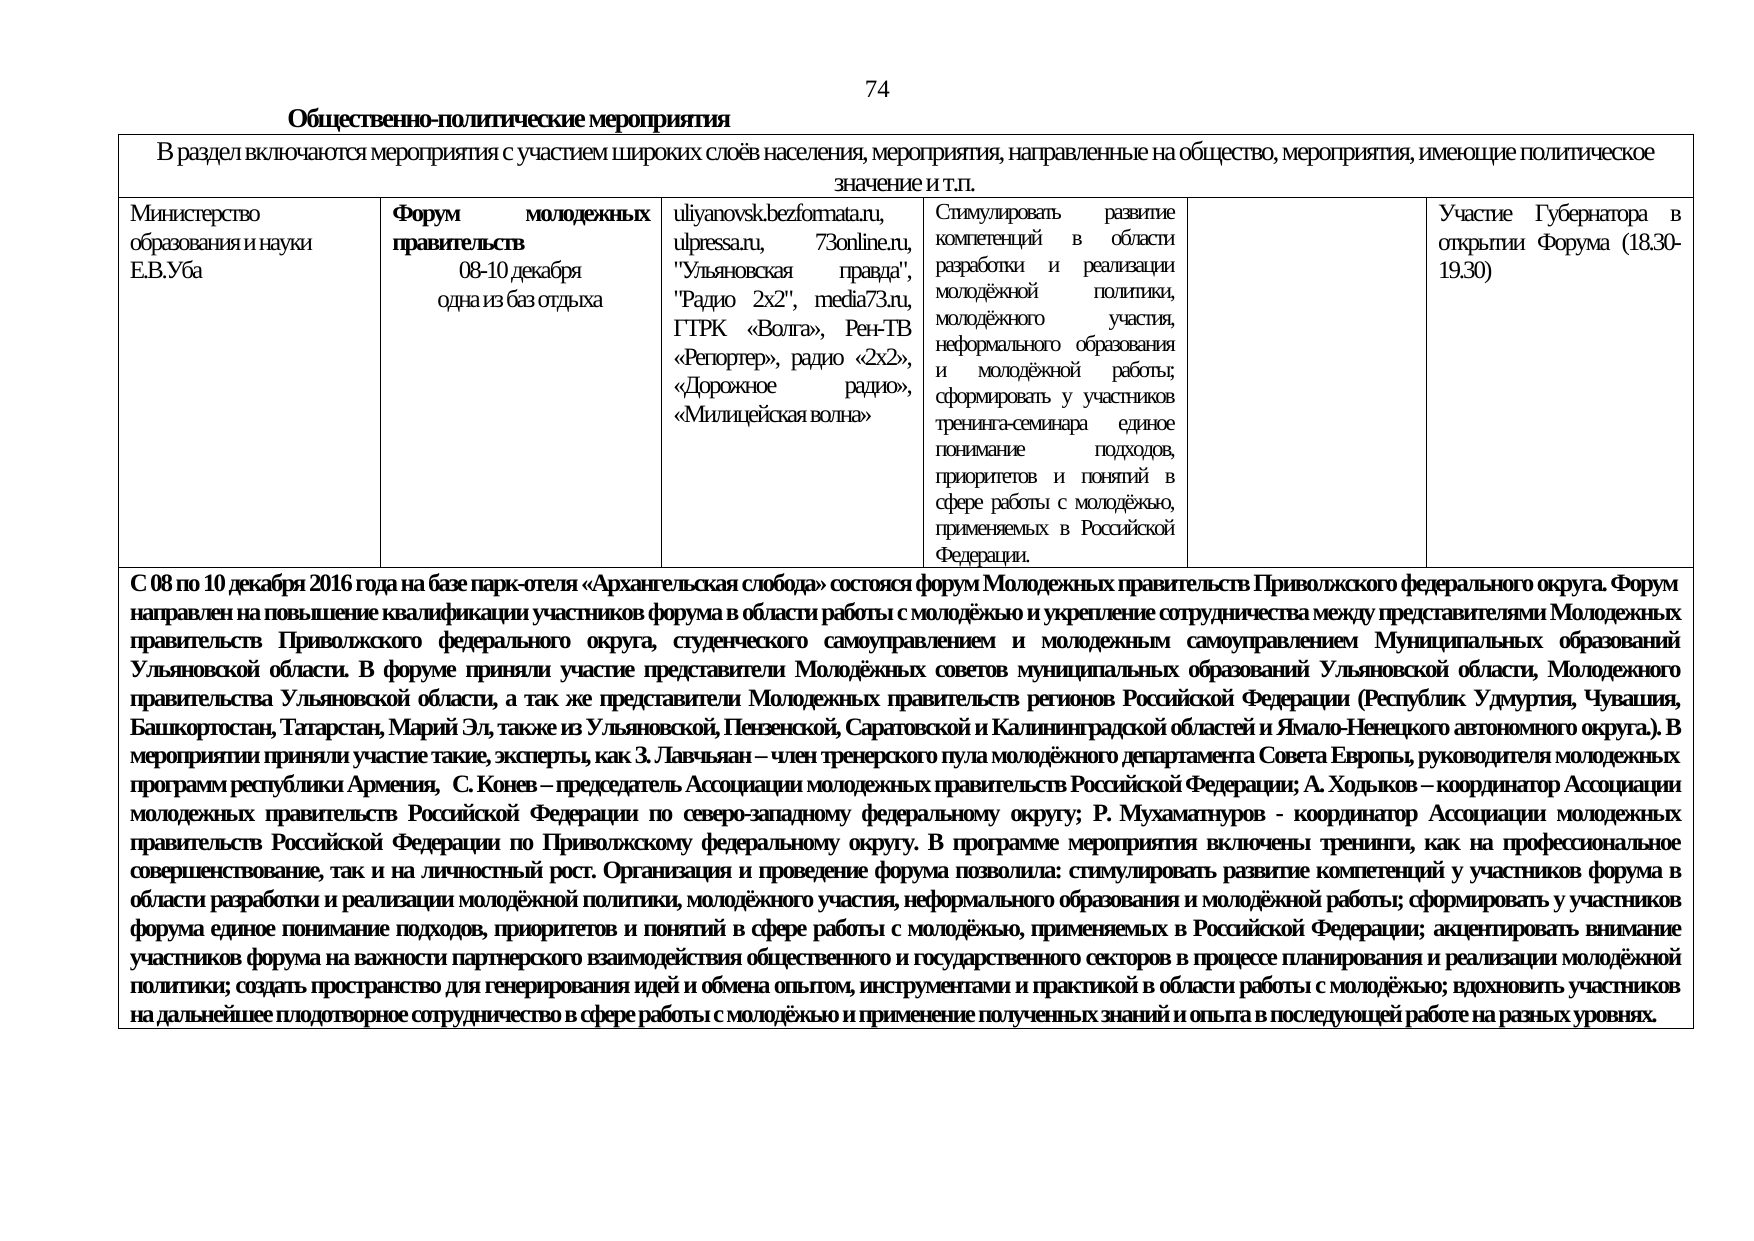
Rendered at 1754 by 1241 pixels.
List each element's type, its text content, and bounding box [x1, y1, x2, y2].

text Общественно-политические мероприятия [156, 103, 1636, 134]
table_cell Форум молодежных правительств 08-10 декабря одна из баз отдыха [381, 198, 661, 567]
table_cell С 08 по 10 декабря 2016 года на базе парк-отеля «Архангельская слобода» состояся форум Молодежных правительств Приволжского федерального округа. Форум направлен на повышение квалификации участников форума в области работы с молодёжью и укрепление сотрудничества между представителями Молодежных правительств Приволжского федерального округа, студенческого самоуправлением и молодежным самоуправлением Муниципальных образований Ульяновской области. В форуме приняли участие представители Молодёжных советов муниципальных образований Ульяновской области, Молодежного правительства Ульяновской области, а так же представители Молодежных правительств регионов Российской Федерации (Республик Удмуртия, Чувашия, Башкортостан, Татарстан, Марий Эл, также из Ульяновской, Пензенской, Саратовской и Калининградской областей и Ямало-Ненецкого автономного округа.). В мероприятии приняли участие такие, эксперты, как З. Лавчьяан – член тренерского пула молодёжного департамента Совета Европы, руководителя молодежных программ республики Армения, С. Конев – председатель Ассоциации молодежных правительств Российской Федерации; А. Ходыков – координатор Ассоциации молодежных правительств Российской Федерации по северо-западному федеральному округу; Р. Мухаматнуров - координатор Ассоциации молодежных правительств Российской Федерации по Приволжскому федеральному округу. В программе мероприятия включены тренинги, как на профессиональное совершенствование, так и на личностный рост. Организация и проведение форума позволила: стимулировать развитие компетенций у участников форума в области разработки и реализации молодёжной политики, молодёжного участия, неформального образования и молодёжной работы; сформировать у участников форума единое понимание подходов, приоритетов и понятий в сфере работы с молодёжью, применяемых в Российской Федерации; акцентировать внимание участников форума на важности партнерского взаимодействия общественного и государственного секторов в процессе планирования и реализации молодёжной политики; создать пространство для генерирования идей и обмена опытом, инструментами и практикой в области работы с молодёжью; вдохновить участников на дальнейшее плодотворное сотрудничество в сфере работы с молодёжью и применение полученных знаний и опыта в последующей работе на разных уровнях. [119, 568, 1693, 1028]
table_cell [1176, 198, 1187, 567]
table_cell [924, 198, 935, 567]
table_header В раздел включаются мероприятия с участием широких слоёв населения, мероприятия, направленные на общество, мероприятия, имеющие политическое значение и т.п. [119, 135, 1693, 197]
table_cell [1188, 198, 1426, 567]
table_cell uliyanovsk.bezformata.ru, ulpressa.ru, 73online.ru, "Ульяновская правда", "Радио 2x2", media73.ru, ГТРК «Волга», Рен-ТВ «Репортер», радио «2х2», «Дорожное радио», «Милицейская волна» [662, 198, 923, 567]
table_cell Министерство образования и науки Е.В.Уба [119, 198, 380, 567]
table_cell Участие Губернатора в открытии Форума (18.30-19.30) [1427, 198, 1693, 567]
